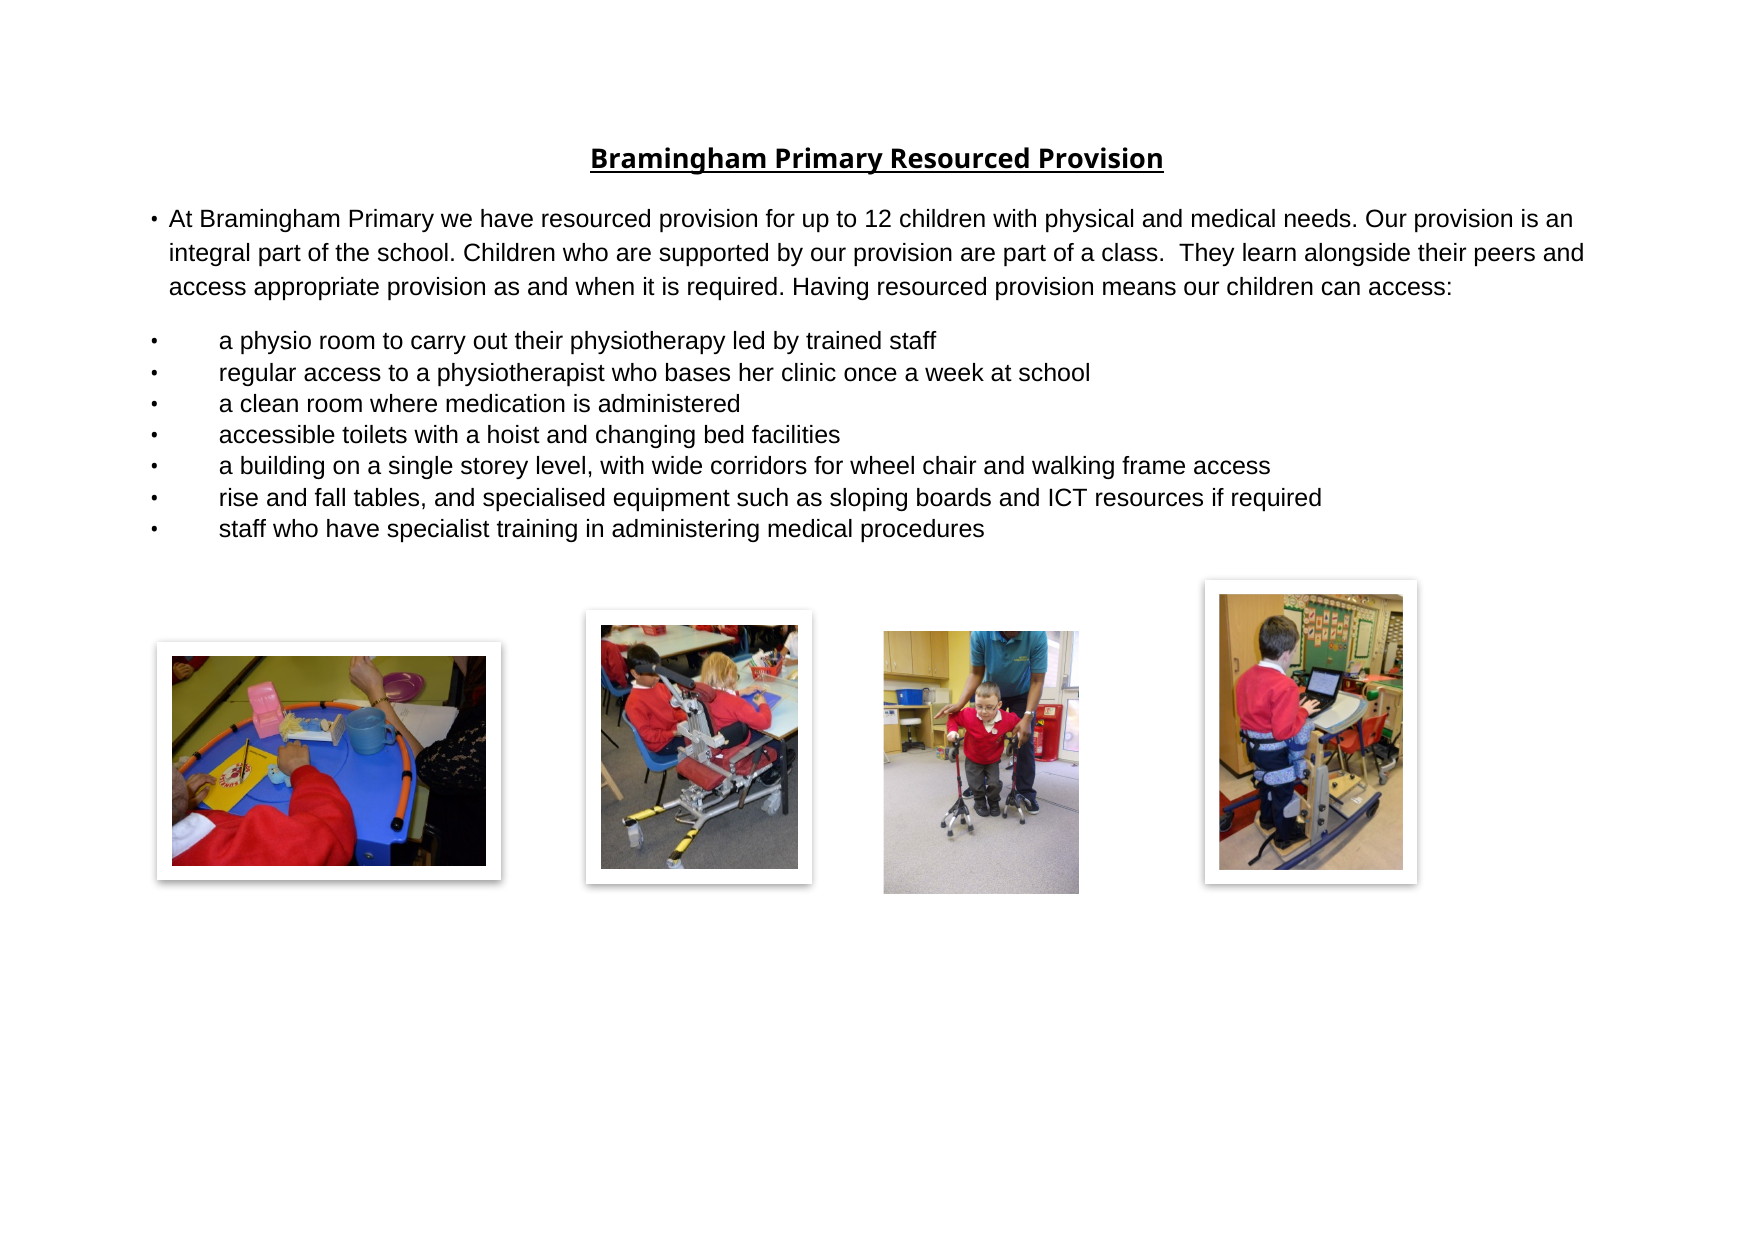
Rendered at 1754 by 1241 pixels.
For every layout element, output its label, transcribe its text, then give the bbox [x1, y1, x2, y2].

picture [1220, 595, 1402, 869]
list staff who have specialist training in administering medical procedures [150, 513, 1604, 544]
picture [601, 625, 798, 869]
picture [172, 656, 486, 866]
list accessible toilets with a hoist and changing bed facilities [150, 419, 1604, 450]
list At Bramingham Primary we have resourced provision for up to 12 children with physical and medical needs. Our provision is an integral part of the school. Children who are supported by our provision are part of a class. They learn alongside their peers and access appropriate provision as and when it is required. Having resourced provision means our children can access: [150, 203, 1604, 300]
list a building on a single storey level, with wide corridors for wheel chair and walking frame access [150, 450, 1604, 482]
picture [883, 631, 1079, 894]
list regular access to a physiotherapist who bases her clinic once a week at school [150, 357, 1604, 388]
list rise and fall tables, and specialised equipment such as sloping boards and ICT resources if required [150, 482, 1604, 513]
text Bramingham Primary Resourced Provision [150, 140, 1604, 177]
list a physio room to carry out their physiotherapy led by trained staff [150, 325, 1604, 357]
list a clean room where medication is administered [150, 388, 1604, 419]
